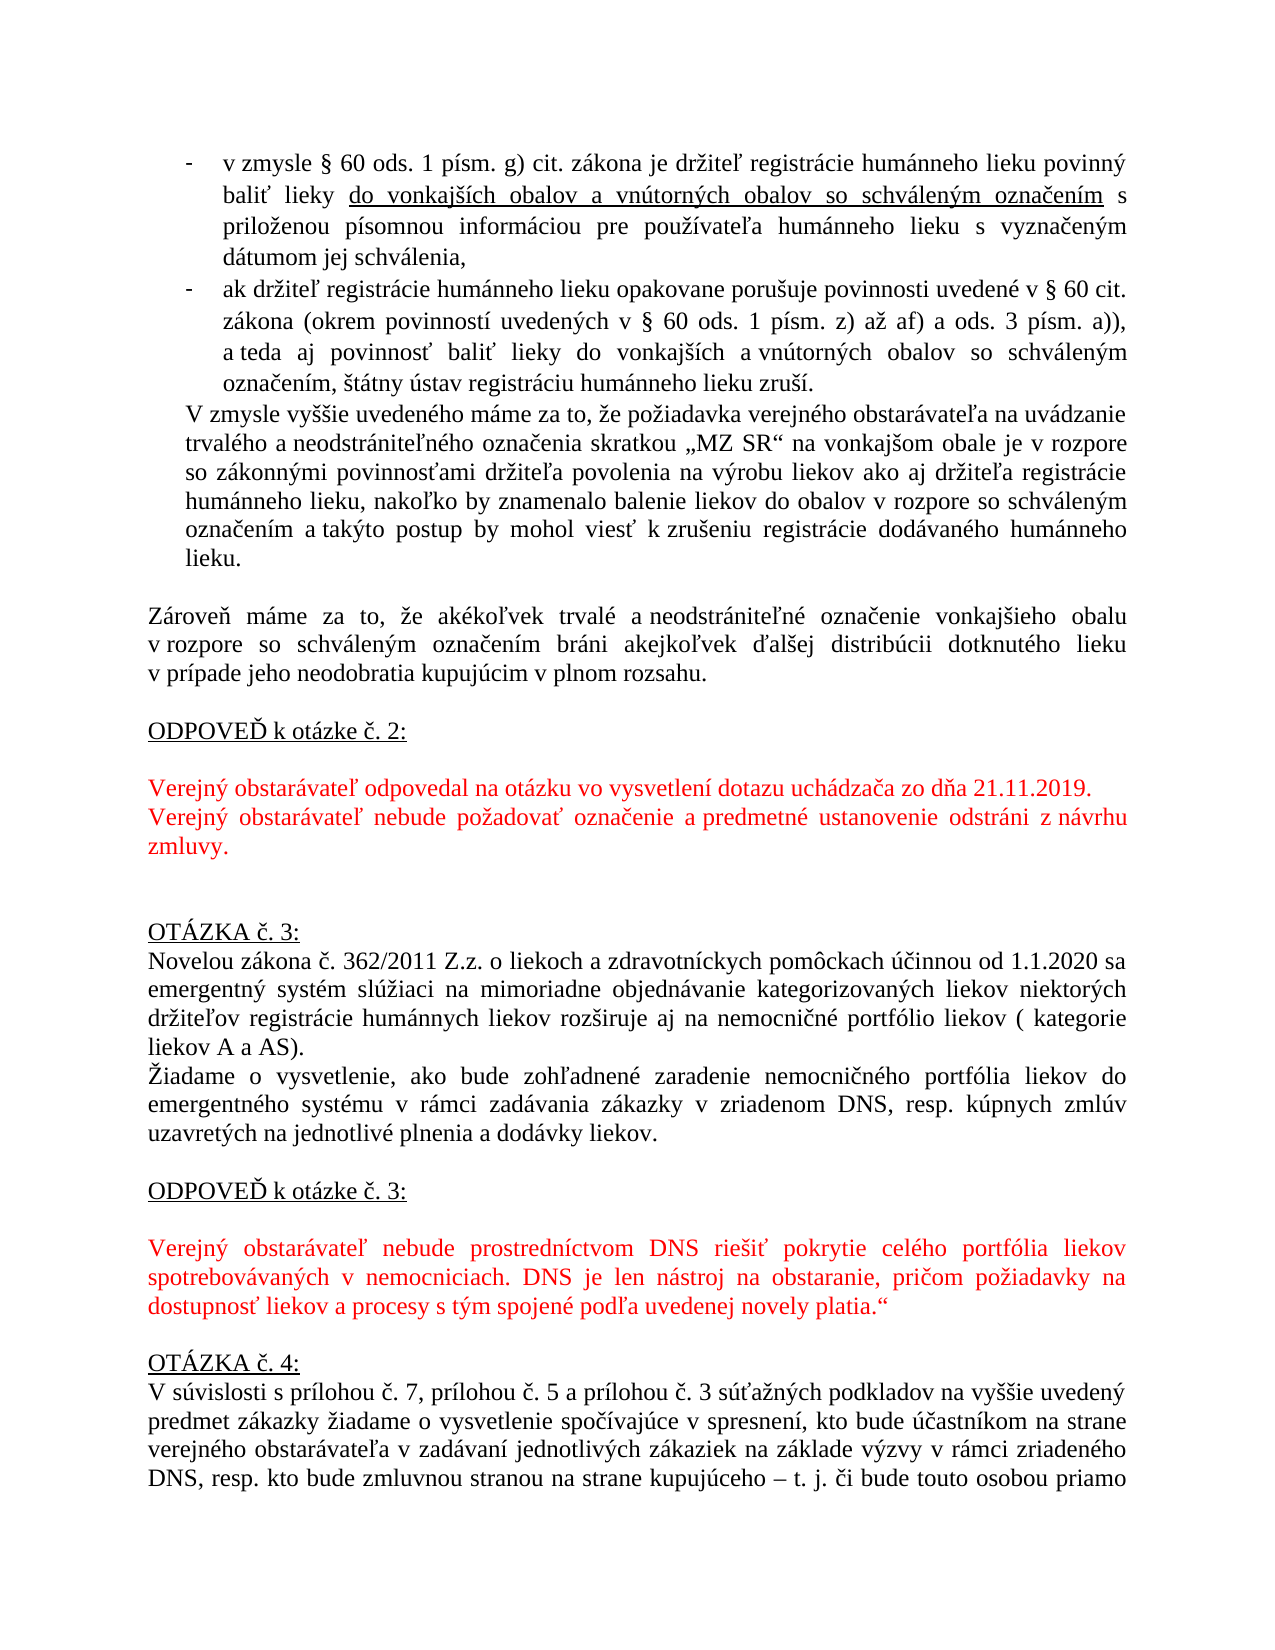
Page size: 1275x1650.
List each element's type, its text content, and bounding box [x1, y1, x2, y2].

text OTÁZKA č. 3: [148, 917, 1127, 946]
text Verejný obstarávateľ odpovedal na otázku vo vysvetlení dotazu uchádzača zo dňa 21.11.2019. [148, 773, 1127, 802]
text OTÁZKA č. 4: [148, 1348, 1127, 1377]
text Verejný obstarávateľ nebude prostredníctvom DNS riešiť pokrytie celého portfólia liekov spotrebovávaných v nemocniciach. DNS je len nástroj na obstaranie, pričom požiadavky na dostupnosť liekov a procesy s tým spojené podľa uvedenej novely platia.“ [148, 1233, 1127, 1319]
list V zmysle vyššie uvedeného máme za to, že požiadavka verejného obstarávateľa na uvádzanie trvalého a neodstrániteľného označenia skratkou „MZ SR“ na vonkajšom obale je v rozpore so zákonnými povinnosťami držiteľa povolenia na výrobu liekov ako aj držiteľa registrácie humánneho lieku, nakoľko by znamenalo balenie liekov do obalov v rozpore so schváleným označením a takýto postup by mohol viesť k zrušeniu registrácie dodávaného humánneho lieku. [185, 399, 1127, 572]
text Žiadame o vysvetlenie, ako bude zohľadnené zaradenie nemocničného portfólia liekov do emergentného systému v rámci zadávania zákazky v zriadenom DNS, resp. kúpnych zmlúv uzavretých na jednotlivé plnenia a dodávky liekov. [148, 1061, 1127, 1147]
text Zároveň máme za to, že akékoľvek trvalé a neodstrániteľné označenie vonkajšieho obalu v rozpore so schváleným označením bráni akejkoľvek ďalšej distribúcii dotknutého lieku v prípade jeho neodobratia kupujúcim v plnom rozsahu. [148, 601, 1127, 687]
text ODPOVEĎ k otázke č. 2: [148, 716, 1127, 744]
list v zmysle § 60 ods. 1 písm. g) cit. zákona je držiteľ registrácie humánneho lieku povinný baliť lieky do vonkajších obalov a vnútorných obalov so schváleným označením s priloženou písomnou informáciou pre používateľa humánneho lieku s vyznačeným dátumom jej schválenia, [185, 148, 1127, 271]
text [148, 1377, 1127, 1492]
text ODPOVEĎ k otázke č. 3: [148, 1176, 1127, 1204]
text Novelou zákona č. 362/2011 Z.z. o liekoch a zdravotníckych pomôckach účinnou od 1.1.2020 sa emergentný systém slúžiaci na mimoriadne objednávanie kategorizovaných liekov niektorých držiteľov registrácie humánnych liekov rozširuje aj na nemocničné portfólio liekov ( kategorie liekov A a AS). [148, 946, 1127, 1061]
list ak držiteľ registrácie humánneho lieku opakovane porušuje povinnosti uvedené v § 60 cit. zákona (okrem povinností uvedených v § 60 ods. 1 písm. z) až af) a ods. 3 písm. a)), a teda aj povinnosť baliť lieky do vonkajších a vnútorných obalov so schváleným označením, štátny ústav registráciu humánneho lieku zruší. [185, 273, 1127, 397]
text Verejný obstarávateľ nebude požadovať označenie a predmetné ustanovenie odstráni z návrhu zmluvy. [148, 802, 1127, 859]
